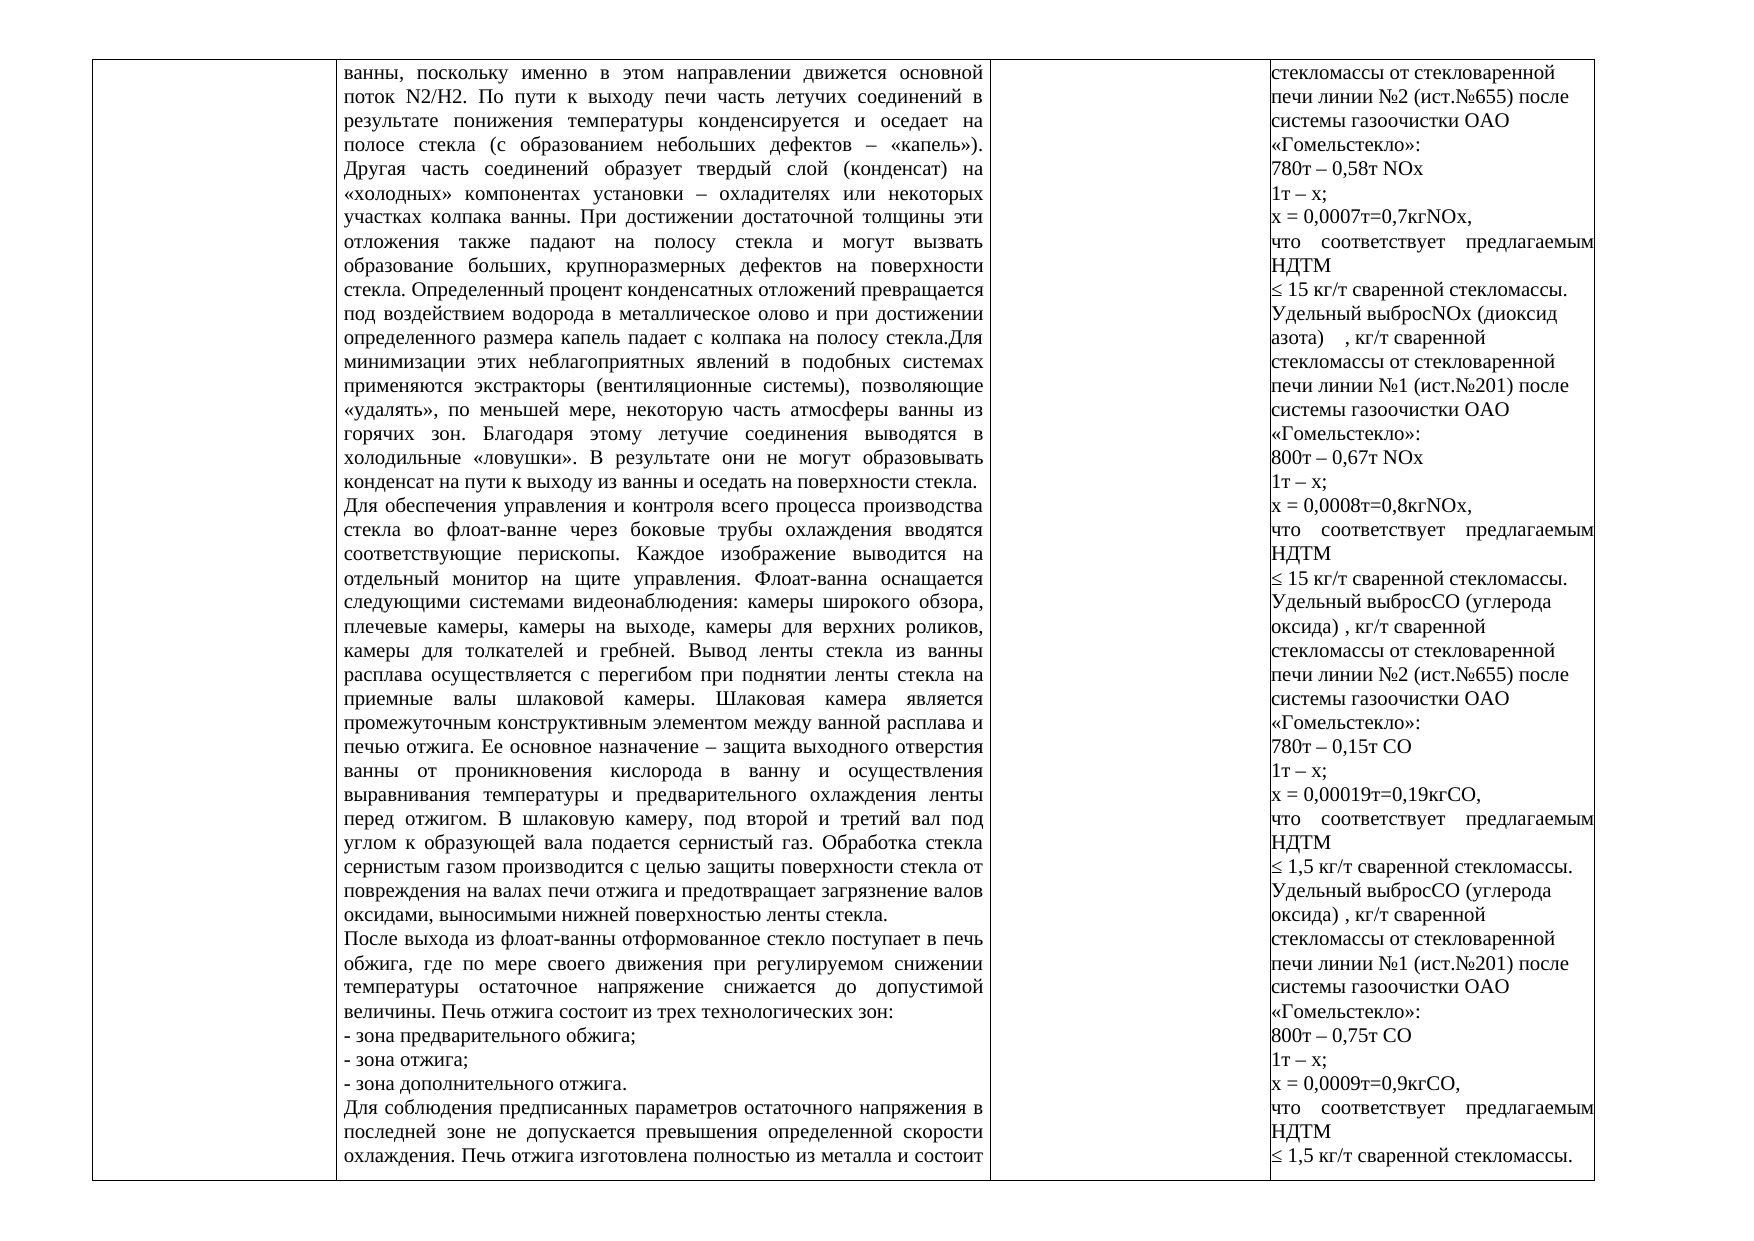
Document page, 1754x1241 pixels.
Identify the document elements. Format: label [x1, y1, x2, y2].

table_cell [93, 60, 336, 1180]
table_cell [991, 60, 1270, 1180]
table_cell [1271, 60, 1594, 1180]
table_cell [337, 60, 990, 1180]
